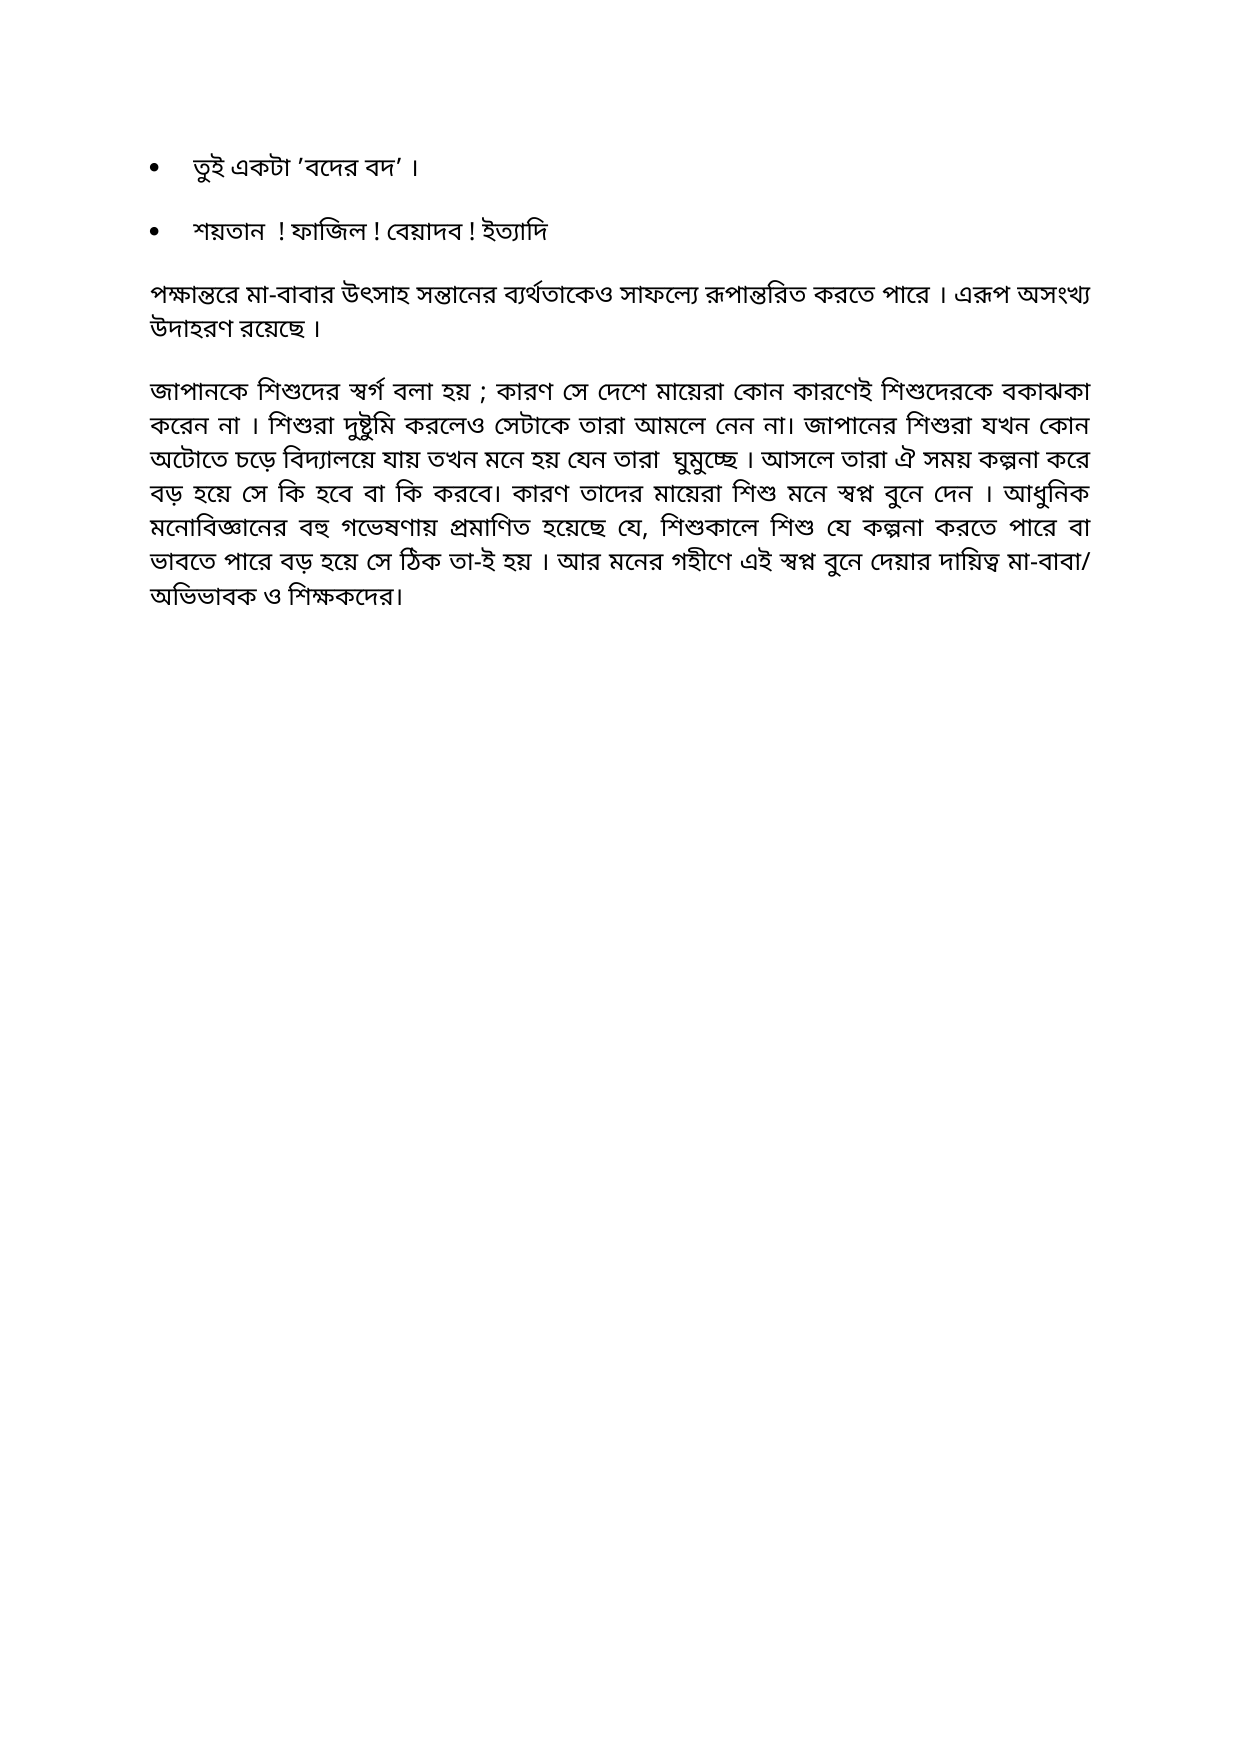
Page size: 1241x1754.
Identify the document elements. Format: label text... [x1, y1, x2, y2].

text জাপানকে শিশুদের স্বর্গ বলা হয় ; কারণ সে দেশে মায়েরা কোন কারণেই শিশুদেরকে বকাঝকা করেন না । শিশুরা দুষ্টুমি করলেও সেটাকে তারা আমলে নেন না। জাপানের শিশুরা যখন কোন অটোতে চড়ে বিদ্যালয়ে যায় তখন মনে হয় যেন তারা ঘুমুচ্ছে । আসলে তারা ঐ সময় কল্পনা করে বড় হয়ে সে কি হবে বা কি করবে। কারণ তাদের মায়েরা শিশু মনে স্বপ্ন বুনে দেন । আধুনিক মনোবিজ্ঞানের বহু গভেষণায় প্রমাণিত হয়েছে যে, শিশুকালে শিশু যে কল্পনা করতে পারে বা ভাবতে পারে বড় হয়ে সে ঠিক তা-ই হয় । আর মনের গহীণে এই স্বপ্ন বুনে দেয়ার দায়িত্ব মা-বাবা/ অভিভাবক ও শিক্ষকদের। [150, 374, 1090, 612]
text  শয়তান ! ফাজিল ! বেয়াদব ! ইত্যাদি [150, 213, 1090, 247]
text পক্ষান্তরে মা-বাবার উৎসাহ সন্তানের ব্যর্থতাকেও সাফল্যে রূপান্তরিত করতে পারে । এরূপ অসংখ্য উদাহরণ রয়েছে । [150, 276, 1090, 344]
text  তুই একটা ’বদের বদ’ । [150, 150, 1090, 184]
